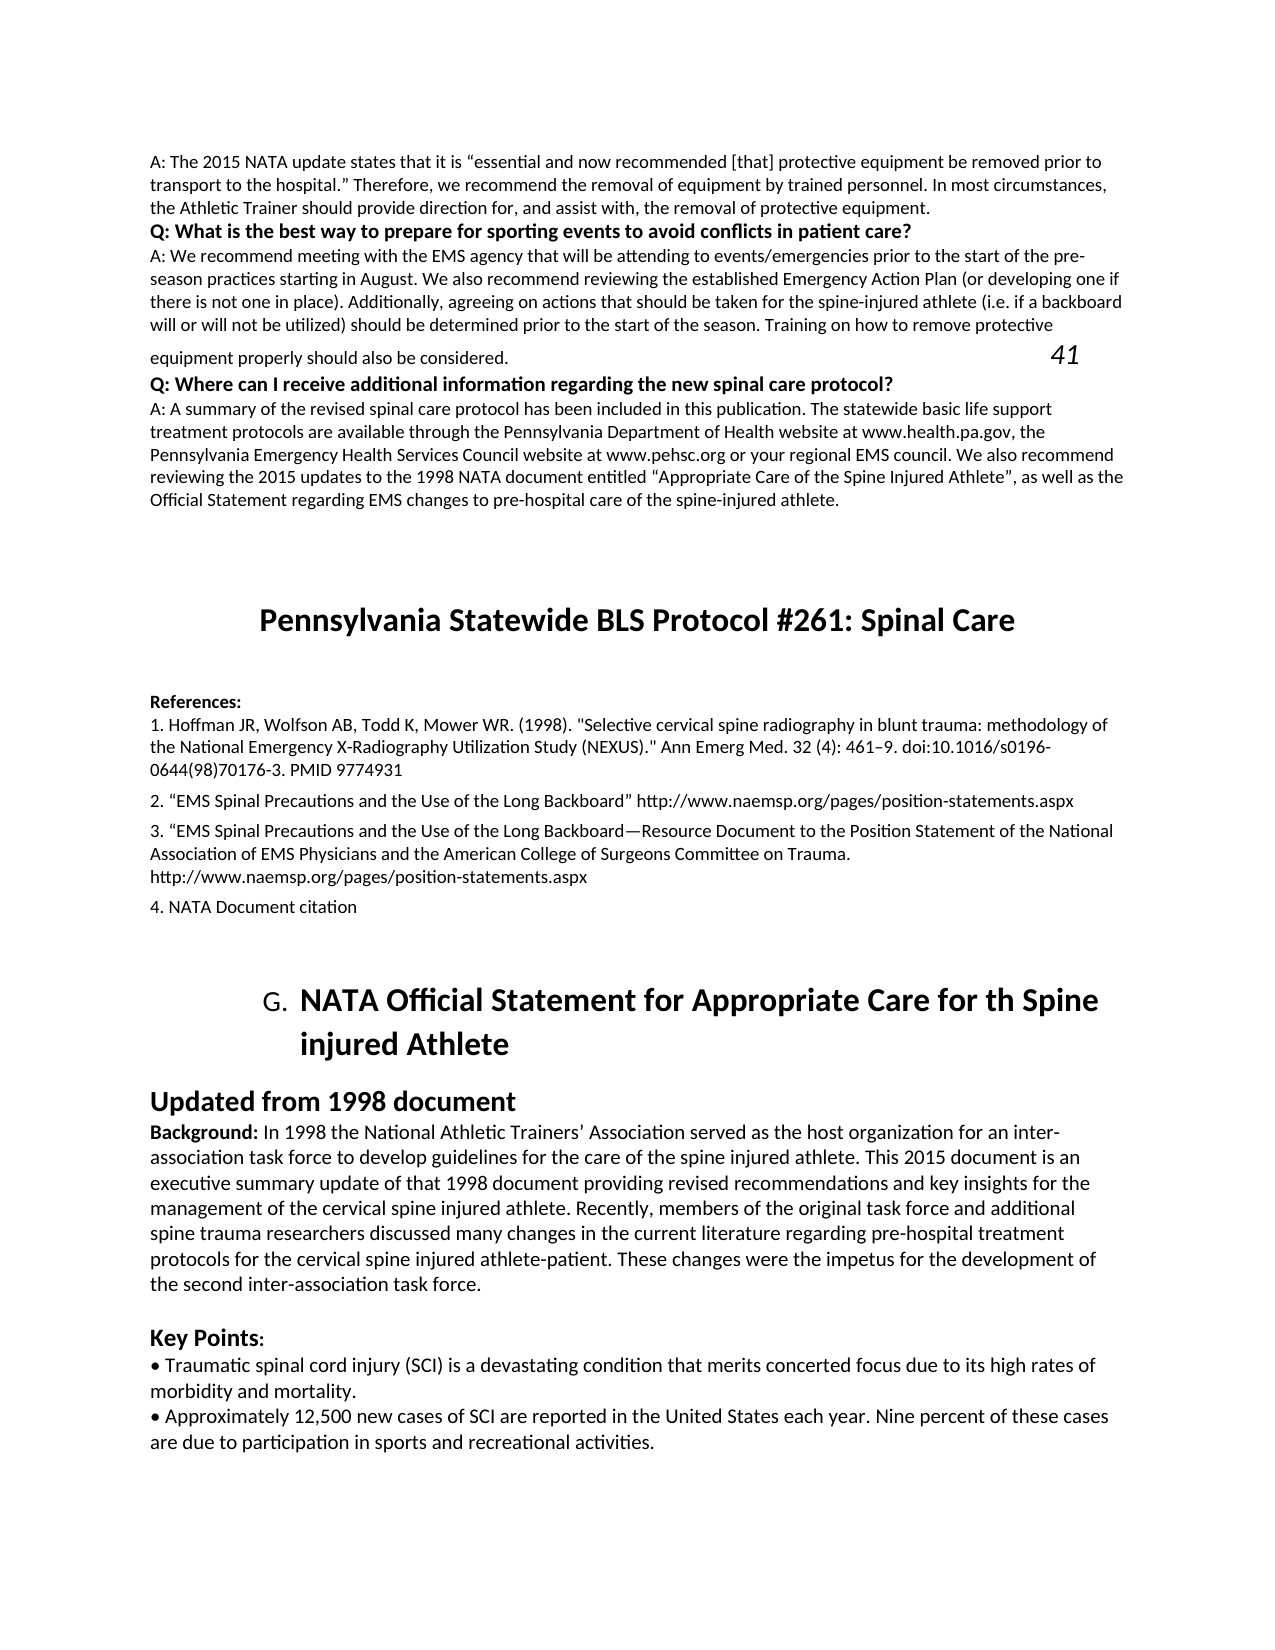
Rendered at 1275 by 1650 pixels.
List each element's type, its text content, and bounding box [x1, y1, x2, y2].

text A: The 2015 NATA update states that it is “essential and now recommended [that] protective equipment be removed prior to transport to the hospital.” Therefore, we recommend the removal of equipment by trained personnel. In most circumstances, the Athletic Trainer should provide direction for, and assist with, the removal of protective equipment. [150, 150, 1125, 219]
text Key Points: [150, 1322, 1125, 1353]
text Q: What is the best way to prepare for sporting events to avoid conflicts in patient care? [150, 219, 1125, 244]
text • Traumatic spinal cord injury (SCI) is a devastating condition that merits concerted focus due to its high rates of morbidity and mortality. [150, 1353, 1125, 1403]
text A: A summary of the revised spinal care protocol has been included in this publication. The statewide basic life support treatment protocols are available through the Pennsylvania Department of Health website at www.health.pa.gov, the Pennsylvania Emergency Health Services Council website at www.pehsc.org or your regional EMS council. We also recommend reviewing the 2015 updates to the 1998 NATA document entitled “Appropriate Care of the Spine Injured Athlete”, as well as the Official Statement regarding EMS changes to pre-hospital care of the spine-injured athlete. [150, 397, 1125, 511]
text References: [150, 690, 1125, 713]
text • Approximately 12,500 new cases of SCI are reported in the United States each year. Nine percent of these cases are due to participation in sports and recreational activities. [150, 1403, 1125, 1454]
text Pennsylvania Statewide BLS Protocol #261: Spinal Care [150, 599, 1125, 639]
text 1. Hoffman JR, Wolfson AB, Todd K, Mower WR. (1998). "Selective cervical spine radiography in blunt trauma: methodology of the National Emergency X-Radiography Utilization Study (NEXUS)." Ann Emerg Med. 32 (4): 461–9. doi:10.1016/s0196-0644(98)70176-3. PMID 9774931 [150, 713, 1125, 782]
text 2. “EMS Spinal Precautions and the Use of the Long Backboard” http://www.naemsp.org/pages/position-statements.aspx [150, 789, 1125, 812]
text Background: In 1998 the National Athletic Trainers’ Association served as the host organization for an inter-association task force to develop guidelines for the care of the spine injured athlete. This 2015 document is an executive summary update of that 1998 document providing revised recommendations and key insights for the management of the cervical spine injured athlete. Recently, members of the original task force and additional spine trauma researchers discussed many changes in the current literature regarding pre-hospital treatment protocols for the cervical spine injured athlete-patient. These changes were the impetus for the development of the second inter-association task force. [150, 1119, 1125, 1297]
text 4. NATA Document citation [150, 895, 1125, 918]
text 3. “EMS Spinal Precautions and the Use of the Long Backboard—Resource Document to the Position Statement of the National Association of EMS Physicians and the American College of Surgeons Committee on Trauma. http://www.naemsp.org/pages/position-statements.aspx [150, 819, 1125, 888]
text Updated from 1998 document [150, 1083, 1125, 1119]
text Q: Where can I receive additional information regarding the new spinal care protocol? [150, 371, 1125, 397]
text A: We recommend meeting with the EMS agency that will be attending to events/emergencies prior to the start of the pre-season practices starting in August. We also recommend reviewing the established Emergency Action Plan (or developing one if there is not one in place). Additionally, agreeing on actions that should be taken for the spine-injured athlete (i.e. if a backboard will or will not be utilized) should be determined prior to the start of the season. Training on how to remove protective equipment properly should also be considered. 41 [150, 244, 1125, 371]
list NATA Official Statement for Appropriate Care for th Spine injured Athlete [262, 979, 1125, 1063]
